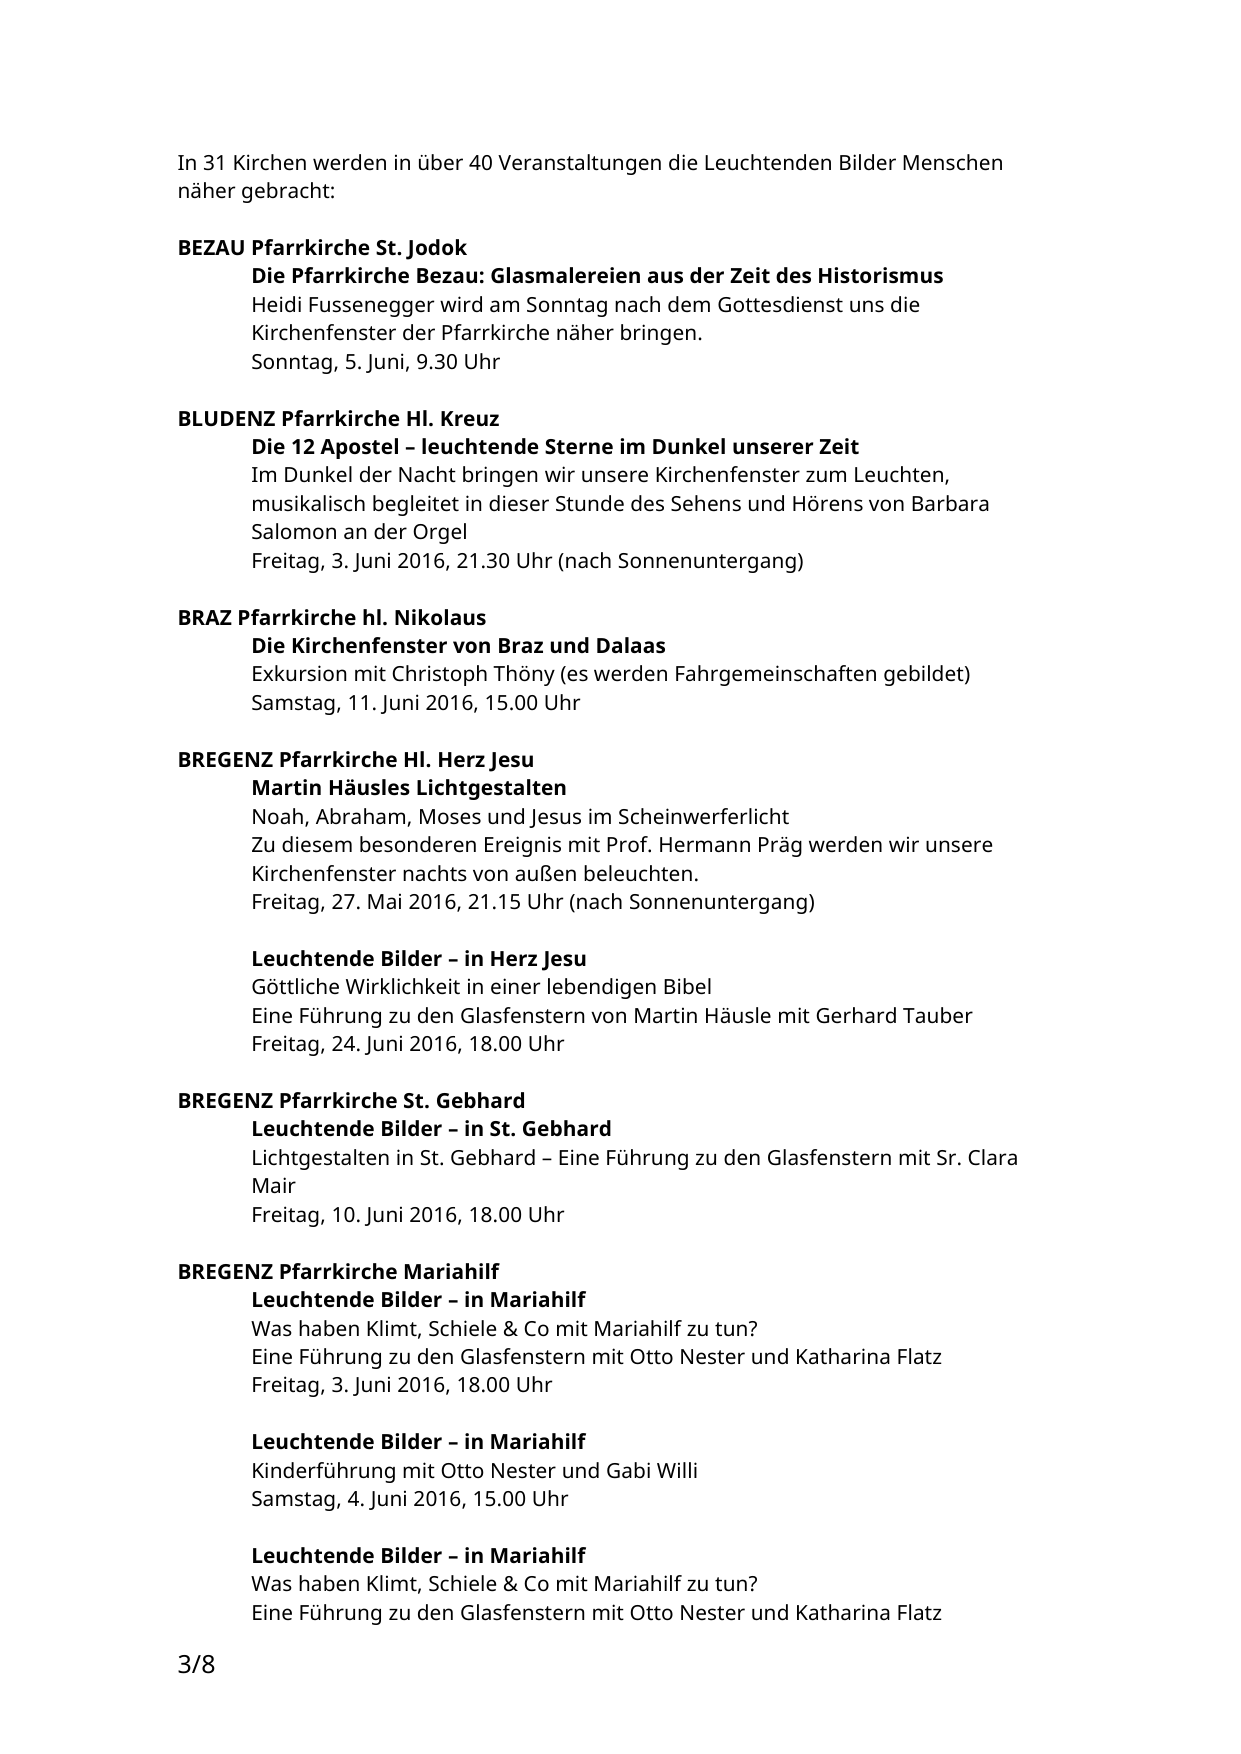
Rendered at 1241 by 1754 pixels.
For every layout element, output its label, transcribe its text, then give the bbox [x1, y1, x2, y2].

text Noah, Abraham, Moses und Jesus im Scheinwerferlicht [251, 802, 1063, 830]
text Leuchtende Bilder – in Mariahilf [251, 1285, 1063, 1314]
text Eine Führung zu den Glasfenstern mit Otto Nester und Katharina Flatz [251, 1598, 1063, 1626]
text Leuchtende Bilder – in St. Gebhard [251, 1114, 1063, 1143]
text BLUDENZ Pfarrkirche Hl. Kreuz [177, 404, 1063, 432]
text Kinderführung mit Otto Nester und Gabi Willi [251, 1456, 1063, 1484]
text Leuchtende Bilder – in Herz Jesu [251, 944, 1063, 972]
text Freitag, 3. Juni 2016, 21.30 Uhr (nach Sonnenuntergang) [251, 546, 1063, 574]
text Was haben Klimt, Schiele & Co mit Mariahilf zu tun? [251, 1569, 1063, 1598]
text Die Pfarrkirche Bezau: Glasmalereien aus der Zeit des Historismus [251, 261, 1063, 290]
text Leuchtende Bilder – in Mariahilf [251, 1427, 1063, 1456]
text In 31 Kirchen werden in über 40 Veranstaltungen die Leuchtenden Bilder Menschen näher gebracht: [177, 148, 1063, 204]
text Samstag, 4. Juni 2016, 15.00 Uhr [251, 1484, 1063, 1513]
text Im Dunkel der Nacht bringen wir unsere Kirchenfenster zum Leuchten, musikalisch begleitet in dieser Stunde des Sehens und Hörens von Barbara Salomon an der Orgel [251, 461, 1063, 546]
text Die Kirchenfenster von Braz und Dalaas [251, 631, 1063, 659]
text BREGENZ Pfarrkirche Mariahilf [177, 1257, 1063, 1285]
text Freitag, 10. Juni 2016, 18.00 Uhr [251, 1200, 1063, 1228]
text Was haben Klimt, Schiele & Co mit Mariahilf zu tun? [251, 1314, 1063, 1342]
text Freitag, 3. Juni 2016, 18.00 Uhr [251, 1371, 1063, 1399]
text Samstag, 11. Juni 2016, 15.00 Uhr [251, 688, 1063, 716]
text Zu diesem besonderen Ereignis mit Prof. Hermann Präg werden wir unsere Kirchenfenster nachts von außen beleuchten. [251, 830, 1063, 887]
text Martin Häusles Lichtgestalten [251, 773, 1063, 802]
text Lichtgestalten in St. Gebhard – Eine Führung zu den Glasfenstern mit Sr. Clara Mair [251, 1143, 1063, 1200]
text BREGENZ Pfarrkirche St. Gebhard [177, 1086, 1063, 1114]
text Freitag, 27. Mai 2016, 21.15 Uhr (nach Sonnenuntergang) [251, 887, 1063, 916]
text BREGENZ Pfarrkirche Hl. Herz Jesu [177, 745, 1063, 773]
text Sonntag, 5. Juni, 9.30 Uhr [251, 347, 1063, 375]
text BRAZ Pfarrkirche hl. Nikolaus [177, 603, 1063, 631]
text Leuchtende Bilder – in Mariahilf [251, 1541, 1063, 1569]
text Heidi Fussenegger wird am Sonntag nach dem Gottesdienst uns die Kirchenfenster der Pfarrkirche näher bringen. [251, 290, 1063, 347]
text Freitag, 24. Juni 2016, 18.00 Uhr [251, 1029, 1063, 1058]
text BEZAU Pfarrkirche St. Jodok [177, 233, 1063, 261]
text Göttliche Wirklichkeit in einer lebendigen Bibel [251, 972, 1063, 1001]
text Eine Führung zu den Glasfenstern mit Otto Nester und Katharina Flatz [251, 1342, 1063, 1371]
text Die 12 Apostel – leuchtende Sterne im Dunkel unserer Zeit [251, 432, 1063, 461]
text Eine Führung zu den Glasfenstern von Martin Häusle mit Gerhard Tauber [251, 1001, 1063, 1029]
text Exkursion mit Christoph Thöny (es werden Fahrgemeinschaften gebildet) [251, 659, 1063, 688]
